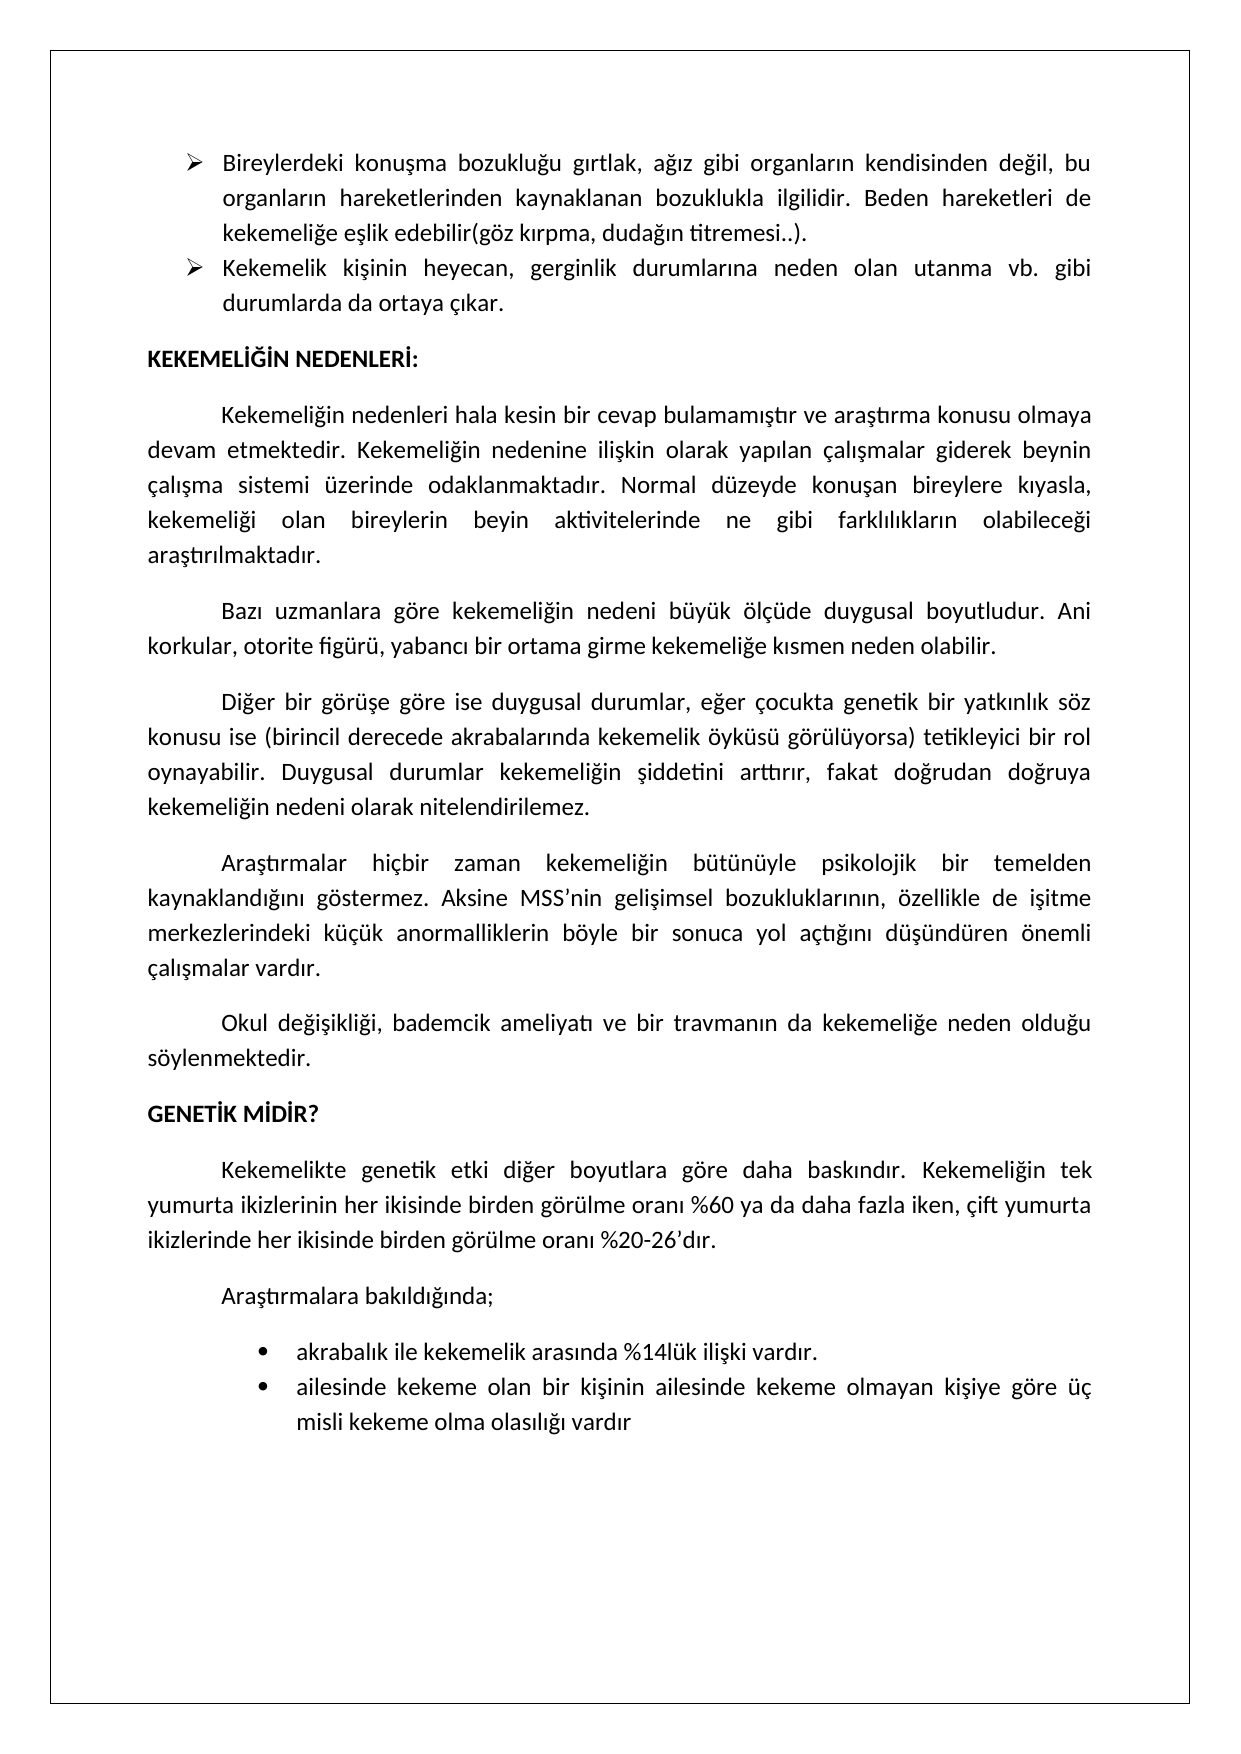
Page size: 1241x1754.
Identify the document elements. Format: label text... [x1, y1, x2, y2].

list Bireylerdeki konuşma bozukluğu gırtlak, ağız gibi organların kendisinden değil, bu organların hareketlerinden kaynaklanan bozuklukla ilgilidir. Beden hareketleri de kekemeliğe eşlik edebilir(göz kırpma, dudağın titremesi..). [185, 147, 1093, 248]
text Kekemeliğin nedenleri hala kesin bir cevap bulamamıştır ve araştırma konusu olmaya devam etmektedir. Kekemeliğin nedenine ilişkin olarak yapılan çalışmalar giderek beynin çalışma sistemi üzerinde odaklanmaktadır. Normal düzeyde konuşan bireylere kıyasla, kekemeliği olan bireylerin beyin aktivitelerinde ne gibi farklılıkların olabileceği araştırılmaktadır. [147, 399, 1093, 570]
text Araştırmalar hiçbir zaman kekemeliğin bütünüyle psikolojik bir temelden kaynaklandığını göstermez. Aksine MSS’nin gelişimsel bozukluklarının, özellikle de işitme merkezlerindeki küçük anormalliklerin böyle bir sonuca yol açtığını düşündüren önemli çalışmalar vardır. [147, 847, 1093, 982]
text Okul değişikliği, bademcik ameliyatı ve bir travmanın da kekemeliğe neden olduğu söylenmektedir. [147, 1007, 1093, 1073]
text Diğer bir görüşe göre ise duygusal durumlar, eğer çocukta genetik bir yatkınlık söz konusu ise (birincil derecede akrabalarında kekemelik öyküsü görülüyorsa) tetikleyici bir rol oynayabilir. Duygusal durumlar kekemeliğin şiddetini arttırır, fakat doğrudan doğruya kekemeliğin nedeni olarak nitelendirilemez. [147, 686, 1093, 821]
text Kekemelikte genetik etki diğer boyutlara göre daha baskındır. Kekemeliğin tek yumurta ikizlerinin her ikisinde birden görülme oranı %60 ya da daha fazla iken, çift yumurta ikizlerinde her ikisinde birden görülme oranı %20-26’dır. [147, 1154, 1093, 1255]
text Araştırmalara bakıldığında; [147, 1280, 1093, 1311]
text Bazı uzmanlara göre kekemeliğin nedeni büyük ölçüde duygusal boyutludur. Ani korkular, otorite figürü, yabancı bir ortama girme kekemeliğe kısmen neden olabilir. [147, 595, 1093, 661]
list Kekemelik kişinin heyecan, gerginlik durumlarına neden olan utanma vb. gibi durumlarda da ortaya çıkar. [185, 252, 1093, 318]
text GENETİK MİDİR? [147, 1098, 1093, 1129]
text KEKEMELİĞİN NEDENLERİ: [147, 343, 1093, 374]
list akrabalık ile kekemelik arasında %14lük ilişki vardır. [259, 1336, 1093, 1366]
list ailesinde kekeme olan bir kişinin ailesinde kekeme olmayan kişiye göre üç misli kekeme olma olasılığı vardır [259, 1371, 1093, 1436]
